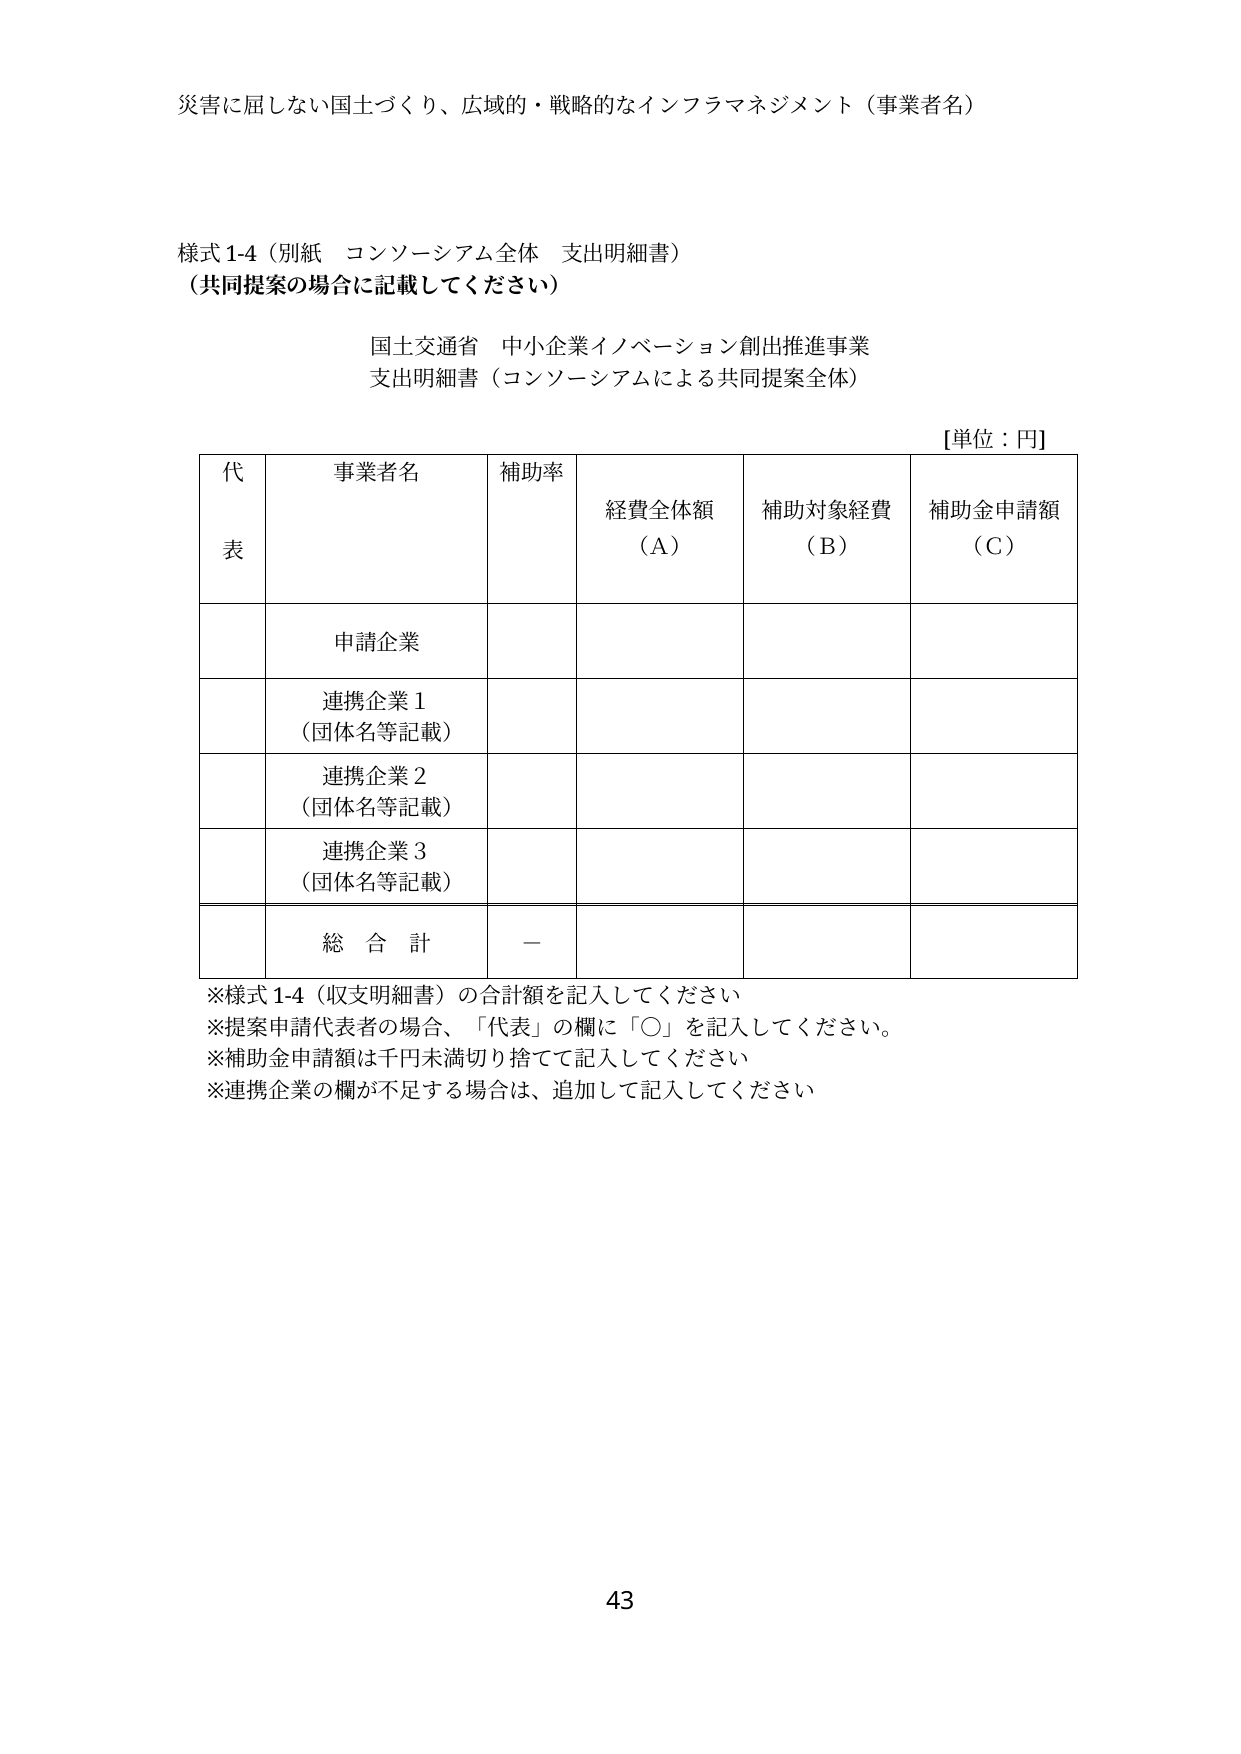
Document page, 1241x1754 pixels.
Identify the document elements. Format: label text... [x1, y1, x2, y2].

table_cell [911, 679, 1077, 752]
table_cell [744, 829, 910, 902]
table_header 補助率 [488, 455, 576, 602]
table_cell [200, 679, 265, 752]
table_cell [744, 754, 910, 827]
table_cell [488, 679, 576, 752]
table_cell [911, 754, 1077, 827]
table_cell 連携企業３ （団体名等記載） [266, 829, 487, 902]
table_cell [744, 679, 910, 752]
table_cell [200, 829, 265, 902]
table_cell [744, 604, 910, 677]
table_header 補助金申請額 （Ｃ） [911, 455, 1077, 602]
table_cell [200, 604, 265, 677]
table_cell [488, 829, 576, 902]
table_cell [577, 829, 743, 902]
table_header 補助対象経費 （Ｂ） [744, 455, 910, 602]
table_cell [577, 906, 743, 977]
table_cell [577, 679, 743, 752]
table_cell 連携企業２ （団体名等記載） [266, 754, 487, 827]
table_cell [911, 604, 1077, 677]
text [単位：円] [177, 422, 1063, 454]
table_cell [200, 906, 265, 977]
table_cell [488, 604, 576, 677]
text ※提案申請代表者の場合、「代表」の欄に「○」を記入してください。 [199, 1010, 1063, 1042]
table_cell － [488, 906, 576, 977]
text ※補助金申請額は千円未満切り捨てて記入してください [199, 1042, 1063, 1073]
table_cell [911, 829, 1077, 902]
table_cell [200, 754, 265, 827]
table_cell [577, 604, 743, 677]
table_header 事業者名 [266, 455, 487, 602]
text 支出明細書（コンソーシアムによる共同提案全体） [177, 361, 1063, 392]
table_cell 申請企業 [266, 604, 487, 677]
table_cell [488, 754, 576, 827]
table_cell 総 合 計 [266, 906, 487, 977]
table_cell 連携企業１ （団体名等記載） [266, 679, 487, 752]
text ※様式1-4（収支明細書）の合計額を記入してください [199, 979, 1063, 1010]
text （共同提案の場合に記載してください） [177, 268, 1063, 299]
table_header 代表 [200, 455, 265, 602]
text ※連携企業の欄が不足する場合は、追加して記入してください [199, 1073, 1063, 1105]
table_header 経費全体額 （Ａ） [577, 455, 743, 602]
text 国土交通省 中小企業イノベーション創出推進事業 [177, 329, 1063, 361]
table_cell [577, 754, 743, 827]
text 様式1-4（別紙 コンソーシアム全体 支出明細書） [177, 237, 1063, 268]
table_cell [911, 906, 1077, 977]
table_cell [744, 906, 910, 977]
